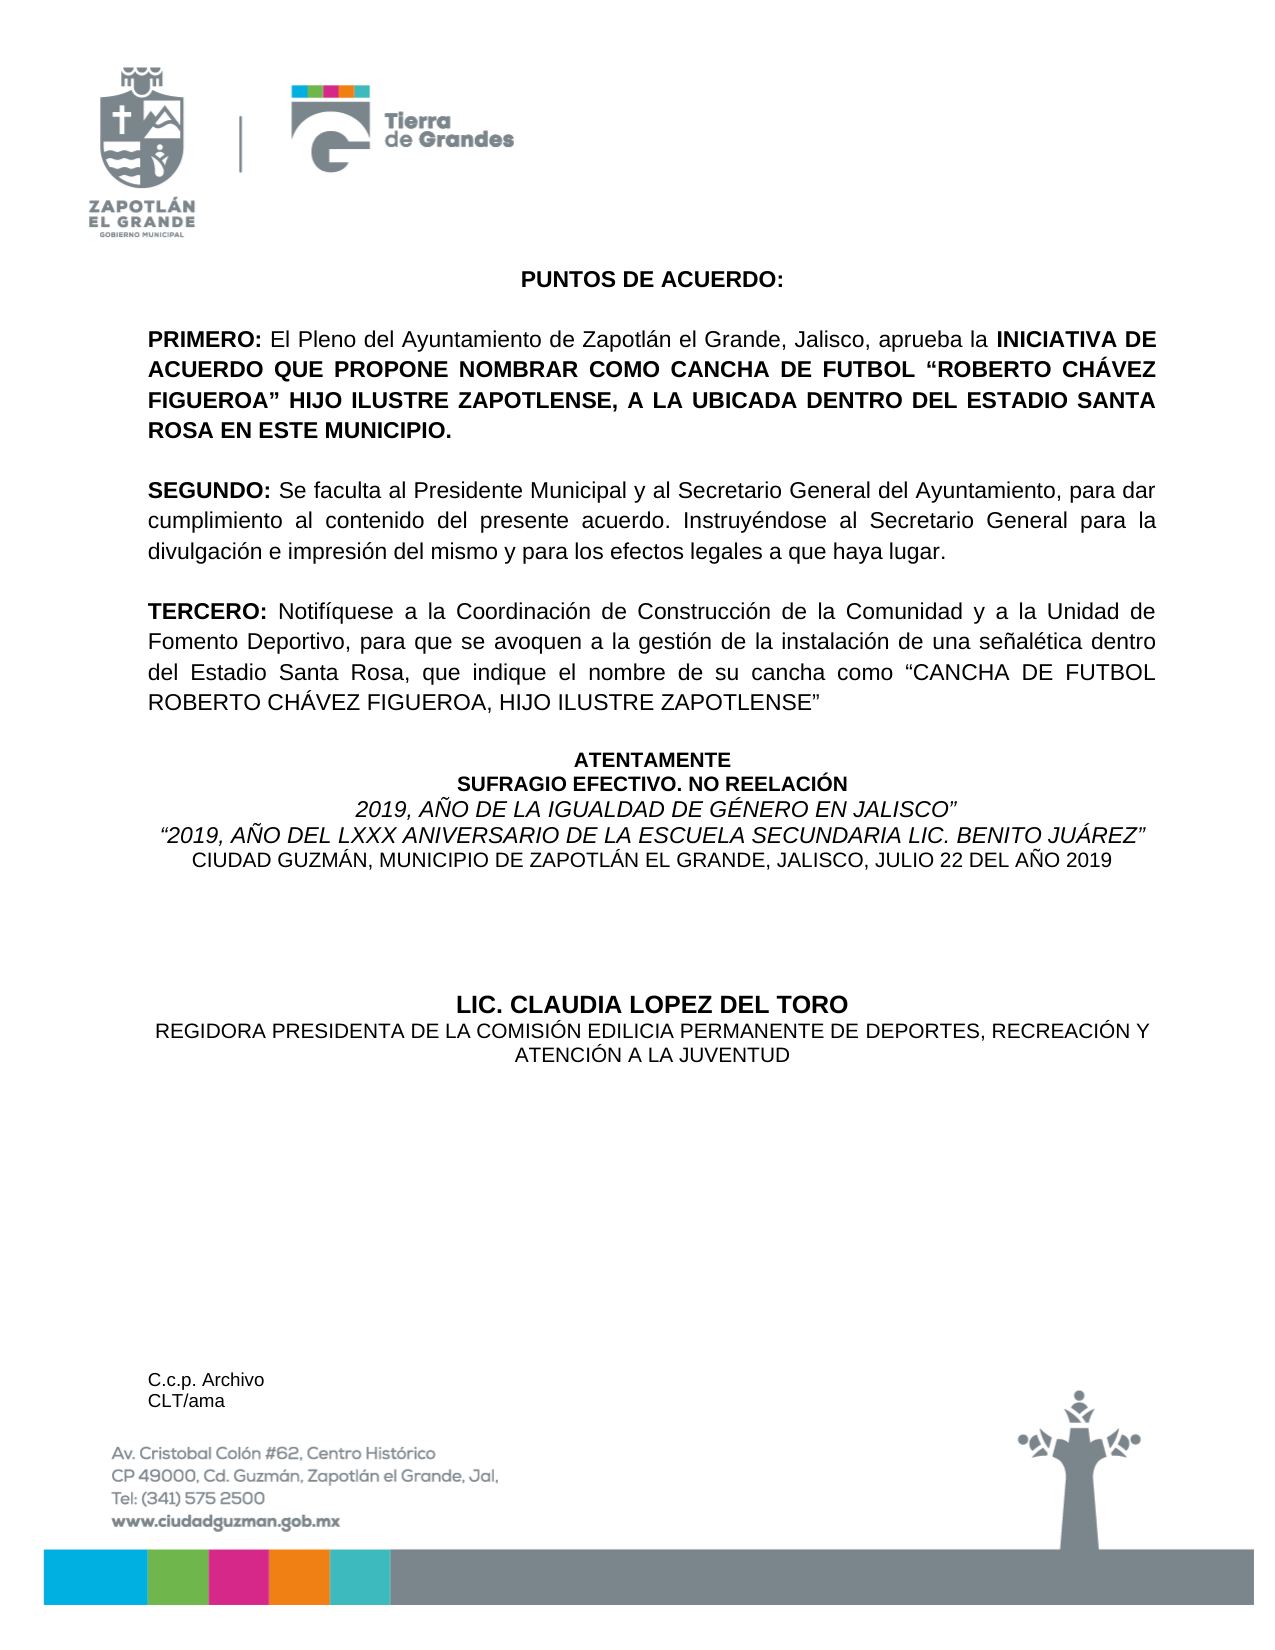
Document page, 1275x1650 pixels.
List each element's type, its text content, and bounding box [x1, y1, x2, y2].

text CLT/ama [148, 1390, 1157, 1412]
text “2019, AÑO DEL LXXX ANIVERSARIO DE LA ESCUELA SECUNDARIA LIC. BENITO JUÁREZ” [148, 822, 1157, 848]
text LIC. CLAUDIA LOPEZ DEL TORO [148, 990, 1157, 1019]
text C.c.p. Archivo [148, 1369, 1157, 1390]
text PRIMERO: El Pleno del Ayuntamiento de Zapotlán el Grande, Jalisco, aprueba la INICIATIVA DE ACUERDO QUE PROPONE NOMBRAR COMO CANCHA DE FUTBOL “ROBERTO CHÁVEZ FIGUEROA” HIJO ILUSTRE ZAPOTLENSE, A LA UBICADA DENTRO DEL ESTADIO SANTA ROSA EN ESTE MUNICIPIO. [148, 326, 1157, 443]
picture [13, 7, 1275, 1650]
text TERCERO: Notifíquese a la Coordinación de Construcción de la Comunidad y a la Unidad de Fomento Deportivo, para que se avoquen a la gestión de la instalación de una señalética dentro del Estadio Santa Rosa, que indique el nombre de su cancha como “CANCHA DE FUTBOL ROBERTO CHÁVEZ FIGUEROA, HIJO ILUSTRE ZAPOTLENSE” [148, 598, 1157, 715]
text CIUDAD GUZMÁN, MUNICIPIO DE ZAPOTLÁN EL GRANDE, JALISCO, JULIO 22 DEL AÑO 2019 [148, 848, 1157, 872]
text 2019, AÑO DE LA IGUALDAD DE GÉNERO EN JALISCO” [148, 796, 1157, 822]
text ATENTAMENTE [148, 748, 1157, 772]
text REGIDORA PRESIDENTA DE LA COMISIÓN EDILICIA PERMANENTE DE DEPORTES, RECREACIÓN Y ATENCIÓN A LA JUVENTUD [148, 1019, 1157, 1067]
text SEGUNDO: Se faculta al Presidente Municipal y al Secretario General del Ayuntamiento, para dar cumplimiento al contenido del presente acuerdo. Instruyéndose al Secretario General para la divulgación e impresión del mismo y para los efectos legales a que haya lugar. [148, 477, 1157, 564]
text PUNTOS DE ACUERDO: [148, 266, 1157, 292]
text SUFRAGIO EFECTIVO. NO REELACIÓN [148, 772, 1157, 796]
